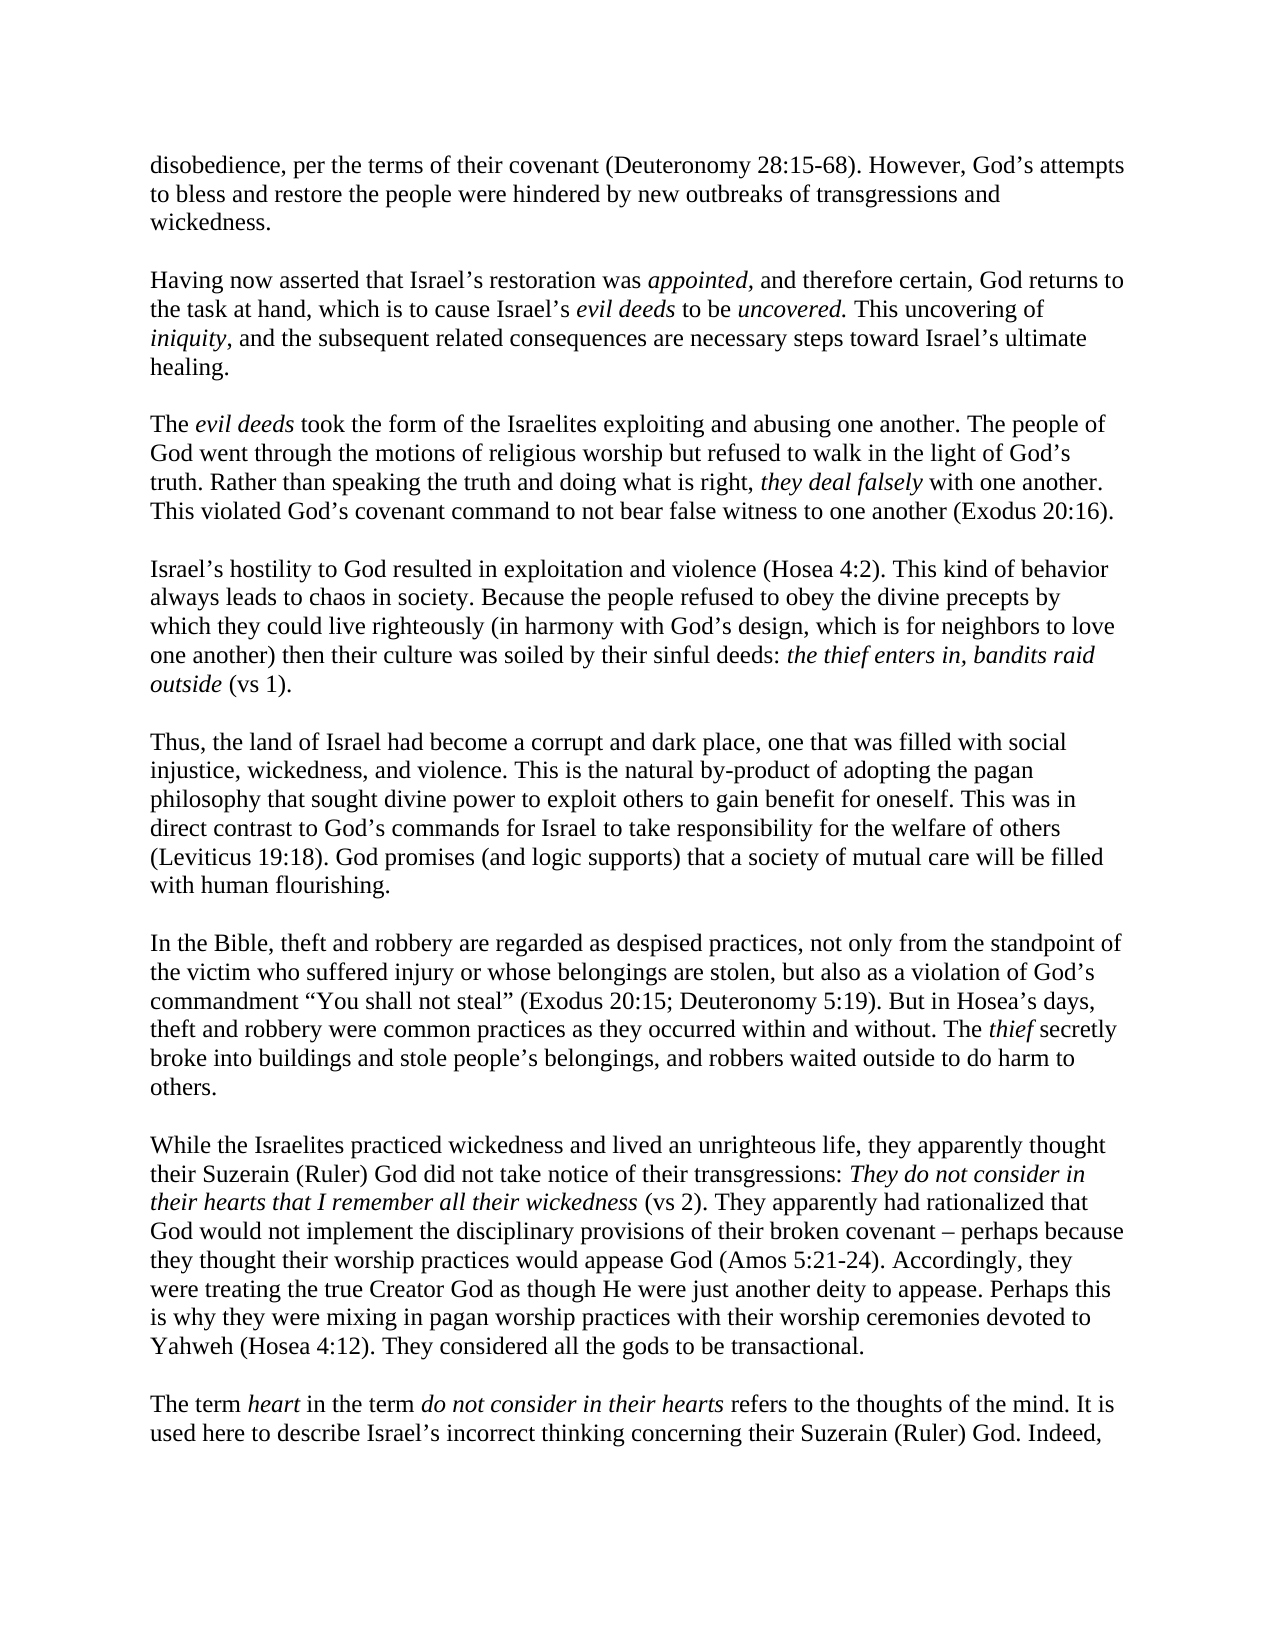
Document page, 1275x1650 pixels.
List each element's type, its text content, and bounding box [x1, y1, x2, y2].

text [150, 1389, 1125, 1447]
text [150, 150, 1125, 236]
text Israel’s hostility to God resulted in exploitation and violence (Hosea 4:2). This kind of behavior always leads to chaos in society. Because the people refused to obey the divine precepts by which they could live righteously (in harmony with God’s design, which is for neighbors to love one another) then their culture was soiled by their sinful deeds: the thief enters in, bandits raid outside (vs 1). [150, 554, 1125, 697]
text Thus, the land of Israel had become a corrupt and dark place, one that was filled with social injustice, wickedness, and violence. This is the natural by-product of adopting the pagan philosophy that sought divine power to exploit others to gain benefit for oneself. This was in direct contrast to God’s commands for Israel to take responsibility for the welfare of others (Leviticus 19:18). God promises (and logic supports) that a society of mutual care will be filled with human flourishing. [150, 727, 1125, 899]
text Having now asserted that Israel’s restoration was appointed, and therefore certain, God returns to the task at hand, which is to cause Israel’s evil deeds to be uncovered. This uncovering of iniquity, and the subsequent related consequences are necessary steps toward Israel’s ultimate healing. [150, 265, 1125, 380]
text In the Bible, theft and robbery are regarded as despised practices, not only from the standpoint of the victim who suffered injury or whose belongings are stolen, but also as a violation of God’s commandment “You shall not steal” (Exodus 20:15; Deuteronomy 5:19). But in Hosea’s days, theft and robbery were common practices as they occurred within and without. The thief secretly broke into buildings and stole people’s belongings, and robbers waited outside to do harm to others. [150, 928, 1125, 1101]
text The evil deeds took the form of the Israelites exploiting and abusing one another. The people of God went through the motions of religious worship but refused to walk in the light of God’s truth. Rather than speaking the truth and doing what is right, they deal falsely with one another. This violated God’s covenant command to not bear false witness to one another (Exodus 20:16). [150, 409, 1125, 524]
text While the Israelites practiced wickedness and lived an unrighteous life, they apparently thought their Suzerain (Ruler) God did not take notice of their transgressions: They do not consider in their hearts that I remember all their wickedness (vs 2). They apparently had rationalized that God would not implement the disciplinary provisions of their broken covenant – perhaps because they thought their worship practices would appease God (Amos 5:21-24). Accordingly, they were treating the true Creator God as though He were just another deity to appease. Perhaps this is why they were mixing in pagan worship practices with their worship ceremonies devoted to Yahweh (Hosea 4:12). They considered all the gods to be transactional. [150, 1130, 1125, 1360]
